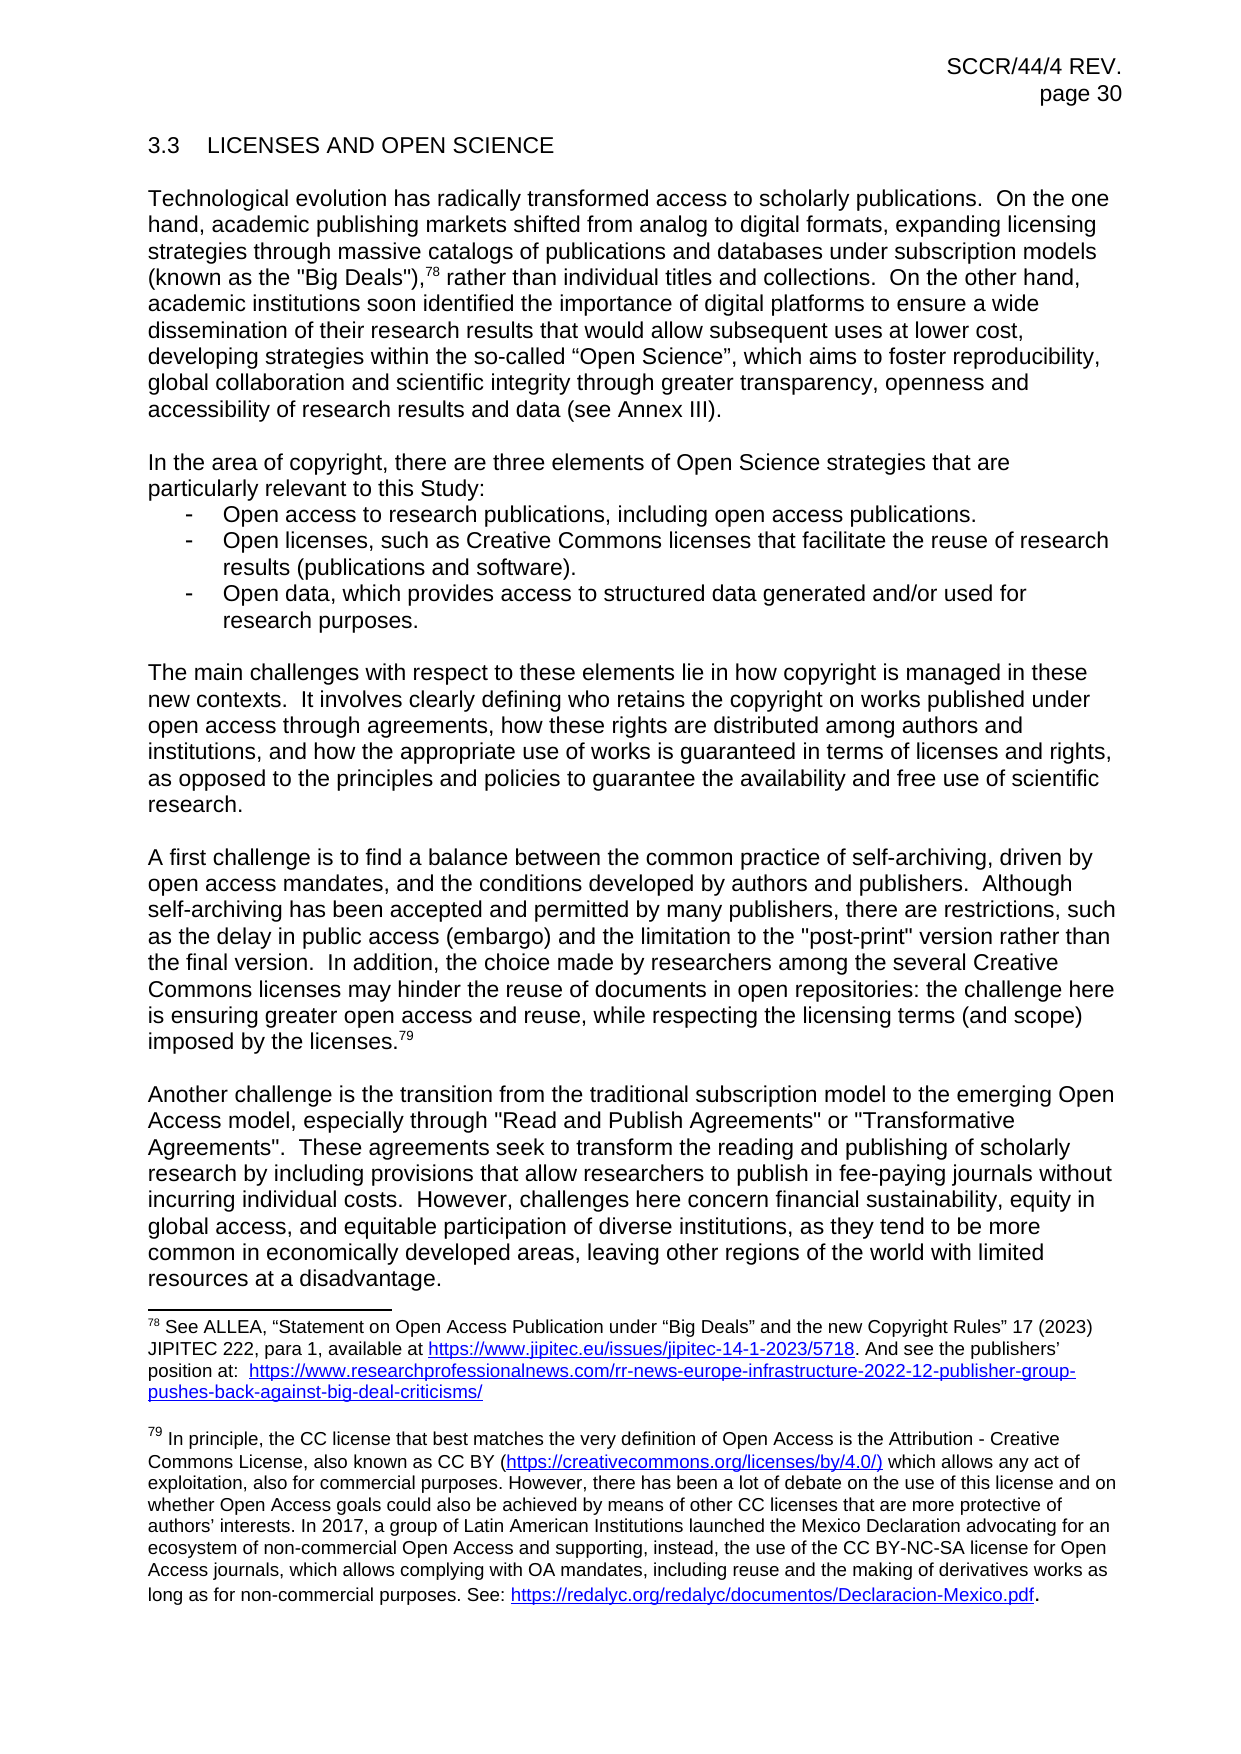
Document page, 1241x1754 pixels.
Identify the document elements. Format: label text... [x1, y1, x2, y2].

text Technological evolution has radically transformed access to scholarly publications. On the one hand, academic publishing markets shifted from analog to digital formats, expanding licensing strategies through massive catalogs of publications and databases under subscription models (known as the "Big Deals"), rather than individual titles and collections. On the other hand, academic institutions soon identified the importance of digital platforms to ensure a wide dissemination of their research results that would allow subsequent uses at lower cost, developing strategies within the so-called “Open Science”, which aims to foster reproducibility, global collaboration and scientific integrity through greater transparency, openness and accessibility of research results and data (see Annex III). [148, 185, 1122, 422]
list Open access to research publications, including open access publications. [185, 501, 1122, 527]
subtitle 3.3 LICENSES AND OPEN SCIENCE [148, 132, 1122, 158]
text The main challenges with respect to these elements lie in how copyright is managed in these new contexts. It involves clearly defining who retains the copyright on works published under open access through agreements, how these rights are distributed among authors and institutions, and how the appropriate use of works is guaranteed in terms of licenses and rights, as opposed to the principles and policies to guarantee the availability and free use of scientific research. [148, 659, 1122, 817]
list Open licenses, such as Creative Commons licenses that facilitate the reuse of research results (publications and software). [185, 527, 1122, 580]
text In the area of copyright, there are three elements of Open Science strategies that are particularly relevant to this Study: [148, 448, 1122, 501]
text A first challenge is to find a balance between the common practice of self-archiving, driven by open access mandates, and the conditions developed by authors and publishers. Although self-archiving has been accepted and permitted by many publishers, there are restrictions, such as the delay in public access (embargo) and the limitation to the "post-print" version rather than the final version. In addition, the choice made by researchers among the several Creative Commons licenses may hinder the reuse of documents in open repositories: the challenge here is ensuring greater open access and reuse, while respecting the licensing terms (and scope) imposed by the licenses. [148, 844, 1122, 1054]
text Another challenge is the transition from the traditional subscription model to the emerging Open Access model, especially through "Read and Publish Agreements" or "Transformative Agreements". These agreements seek to transform the reading and publishing of scholarly research by including provisions that allow researchers to publish in fee-paying journals without incurring individual costs. However, challenges here concern financial sustainability, equity in global access, and equitable participation of diverse institutions, as they tend to be more common in economically developed areas, leaving other regions of the world with limited resources at a disadvantage. [148, 1081, 1122, 1292]
list Open data, which provides access to structured data generated and/or used for research purposes. [185, 580, 1122, 633]
